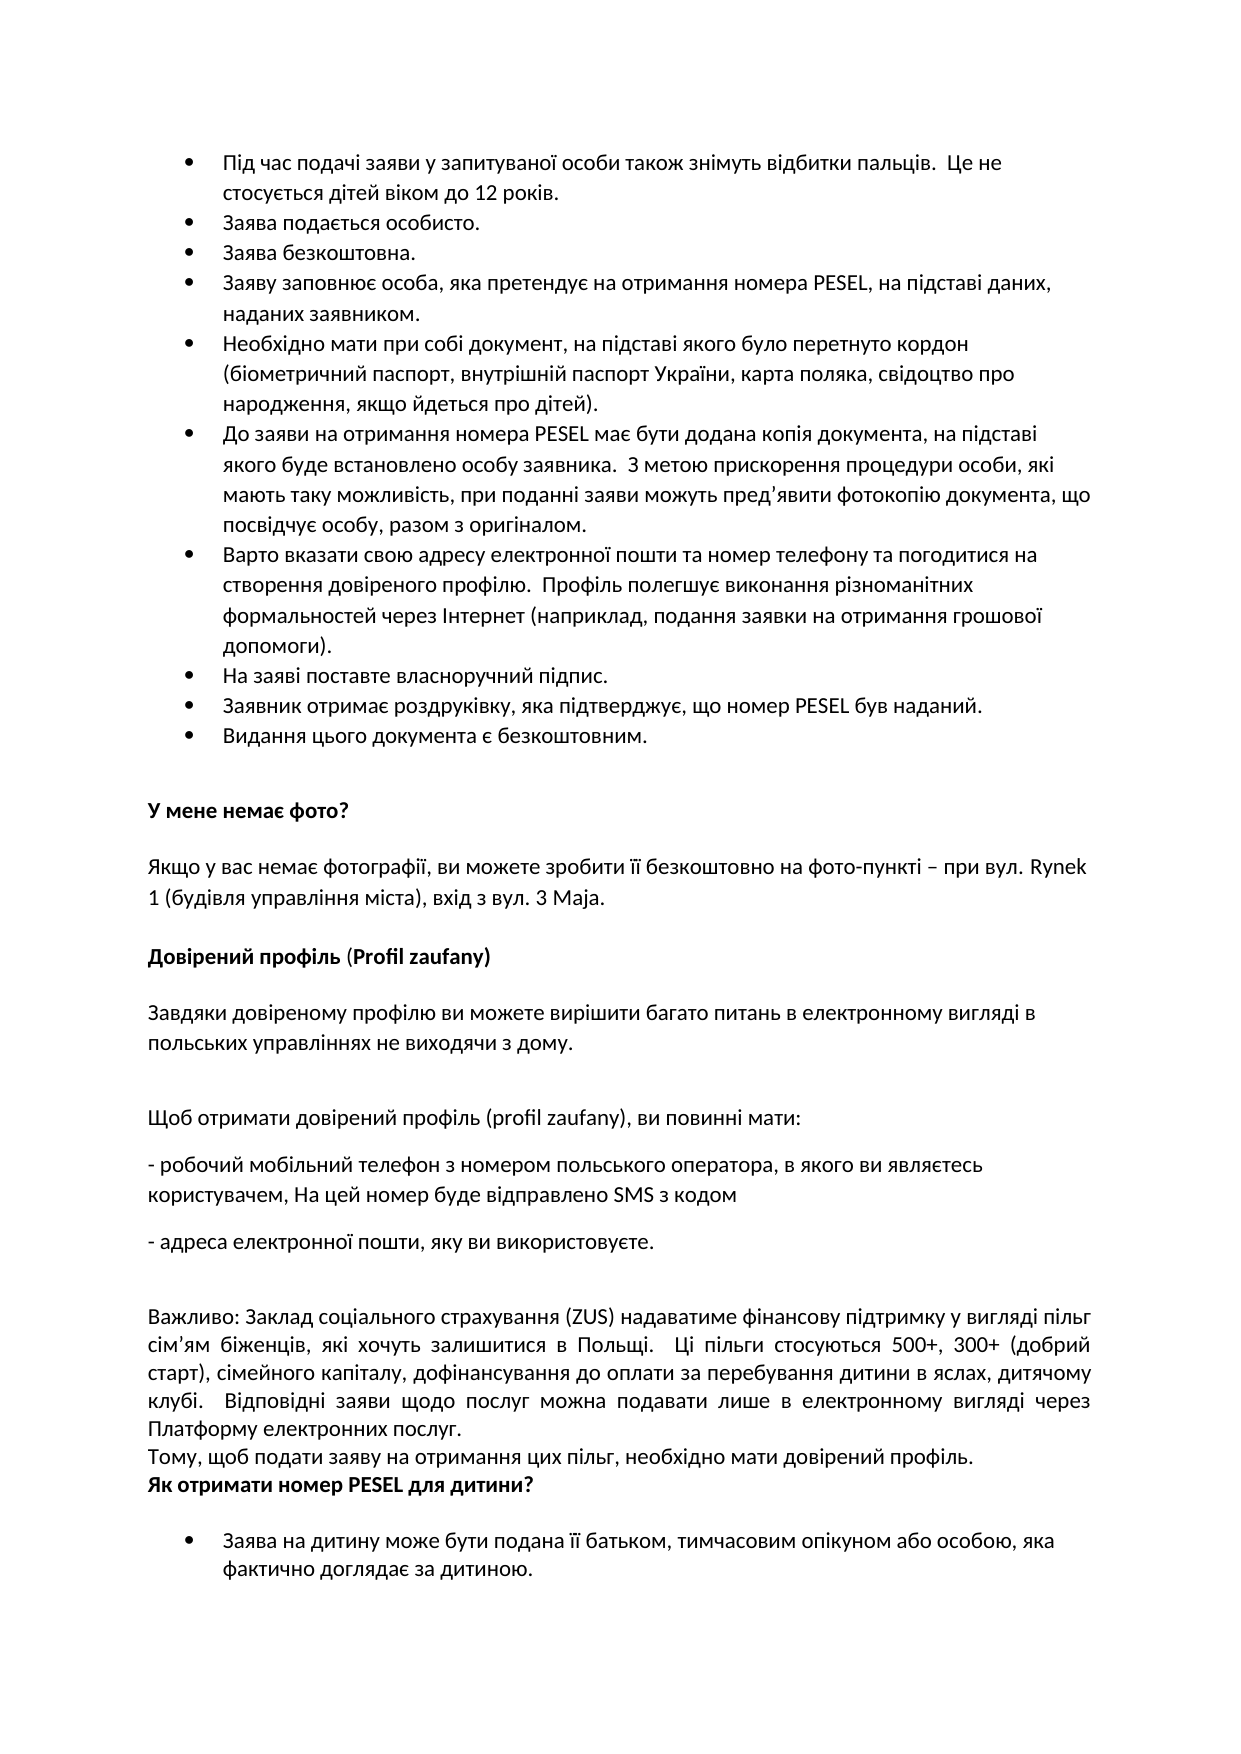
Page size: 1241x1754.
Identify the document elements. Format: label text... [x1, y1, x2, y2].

text Завдяки довіреному профілю ви можете вирішити багато питань в електронному вигляді в польських управліннях не виходячи з дому. [148, 998, 1093, 1056]
list Видання цього документа є безкоштовним. [185, 722, 1093, 749]
list Необхідно мати при собі документ, на підставі якого було перетнуто кордон (біометричний паспорт, внутрішній паспорт України, карта поляка, свідоцтво про народження, якщо йдеться про дітей). [185, 329, 1093, 417]
list Заяву заповнює особа, яка претендує на отримання номера PESEL, на підставі даних, наданих заявником. [185, 268, 1093, 327]
list До заяви на отримання номера PESEL має бути додана копія документа, на підставі якого буде встановлено особу заявника. З метою прискорення процедури особи, які мають таку можливість, при поданні заяви можуть пред’явити фотокопію документа, що посвідчує особу, разом з оригіналом. [185, 419, 1093, 538]
text У мене немає фото? [148, 796, 1093, 824]
list Заява подається особисто. [185, 208, 1093, 236]
text - робочий мобільний телефон з номером польського оператора, в якого ви являєтесь користувачем, На цей номер буде відправлено SMS з кодом [148, 1150, 1093, 1208]
list Варто вказати свою адресу електронної пошти та номер телефону та погодитися на створення довіреного профілю. Профіль полегшує виконання різноманітних формальностей через Інтернет (наприклад, подання заявки на отримання грошової допомоги). [185, 540, 1093, 659]
list Під час подачі заяви у запитуваної особи також знімуть відбитки пальців. Це не стосується дітей віком до 12 років. [185, 148, 1093, 206]
list Заява безкоштовна. [185, 238, 1093, 266]
text Якщо у вас немає фотографії, ви можете зробити її безкоштовно на фото-пункті – при вул. Rynek 1 (будівля управління міста), вхід з вул. 3 Maja. [148, 852, 1093, 911]
text Як отримати номер PESEL для дитини? [148, 1470, 1093, 1498]
list Заявник отримає роздруківку, яка підтверджує, що номер PESEL був наданий. [185, 691, 1093, 719]
text Щоб отримати довірений профіль (profil zaufany), ви повинні мати: [148, 1103, 1093, 1131]
list Заява на дитину може бути подана її батьком, тимчасовим опікуном або особою, яка фактично доглядає за дитиною. [185, 1526, 1093, 1582]
text Довірений профіль (Profil zaufany) [148, 929, 1093, 970]
text Важливо: Заклад соціального страхування (ZUS) надаватиме фінансову підтримку у вигляді пільг сім’ям біженців, які хочуть залишитися в Польщі. Ці пільги стосуються 500+, 300+ (добрий старт), сімейного капіталу, дофінансування до оплати за перебування дитини в яслах, дитячому клубі. Відповідні заяви щодо послуг можна подавати лише в електронному вигляді через Платформу електронних послуг. [148, 1302, 1093, 1442]
list На заяві поставте власноручний підпис. [185, 661, 1093, 689]
text - адреса електронної пошти, яку ви використовуєте. [148, 1227, 1093, 1255]
text Тому, щоб подати заяву на отримання цих пільг, необхідно мати довірений профіль. [148, 1442, 1093, 1470]
